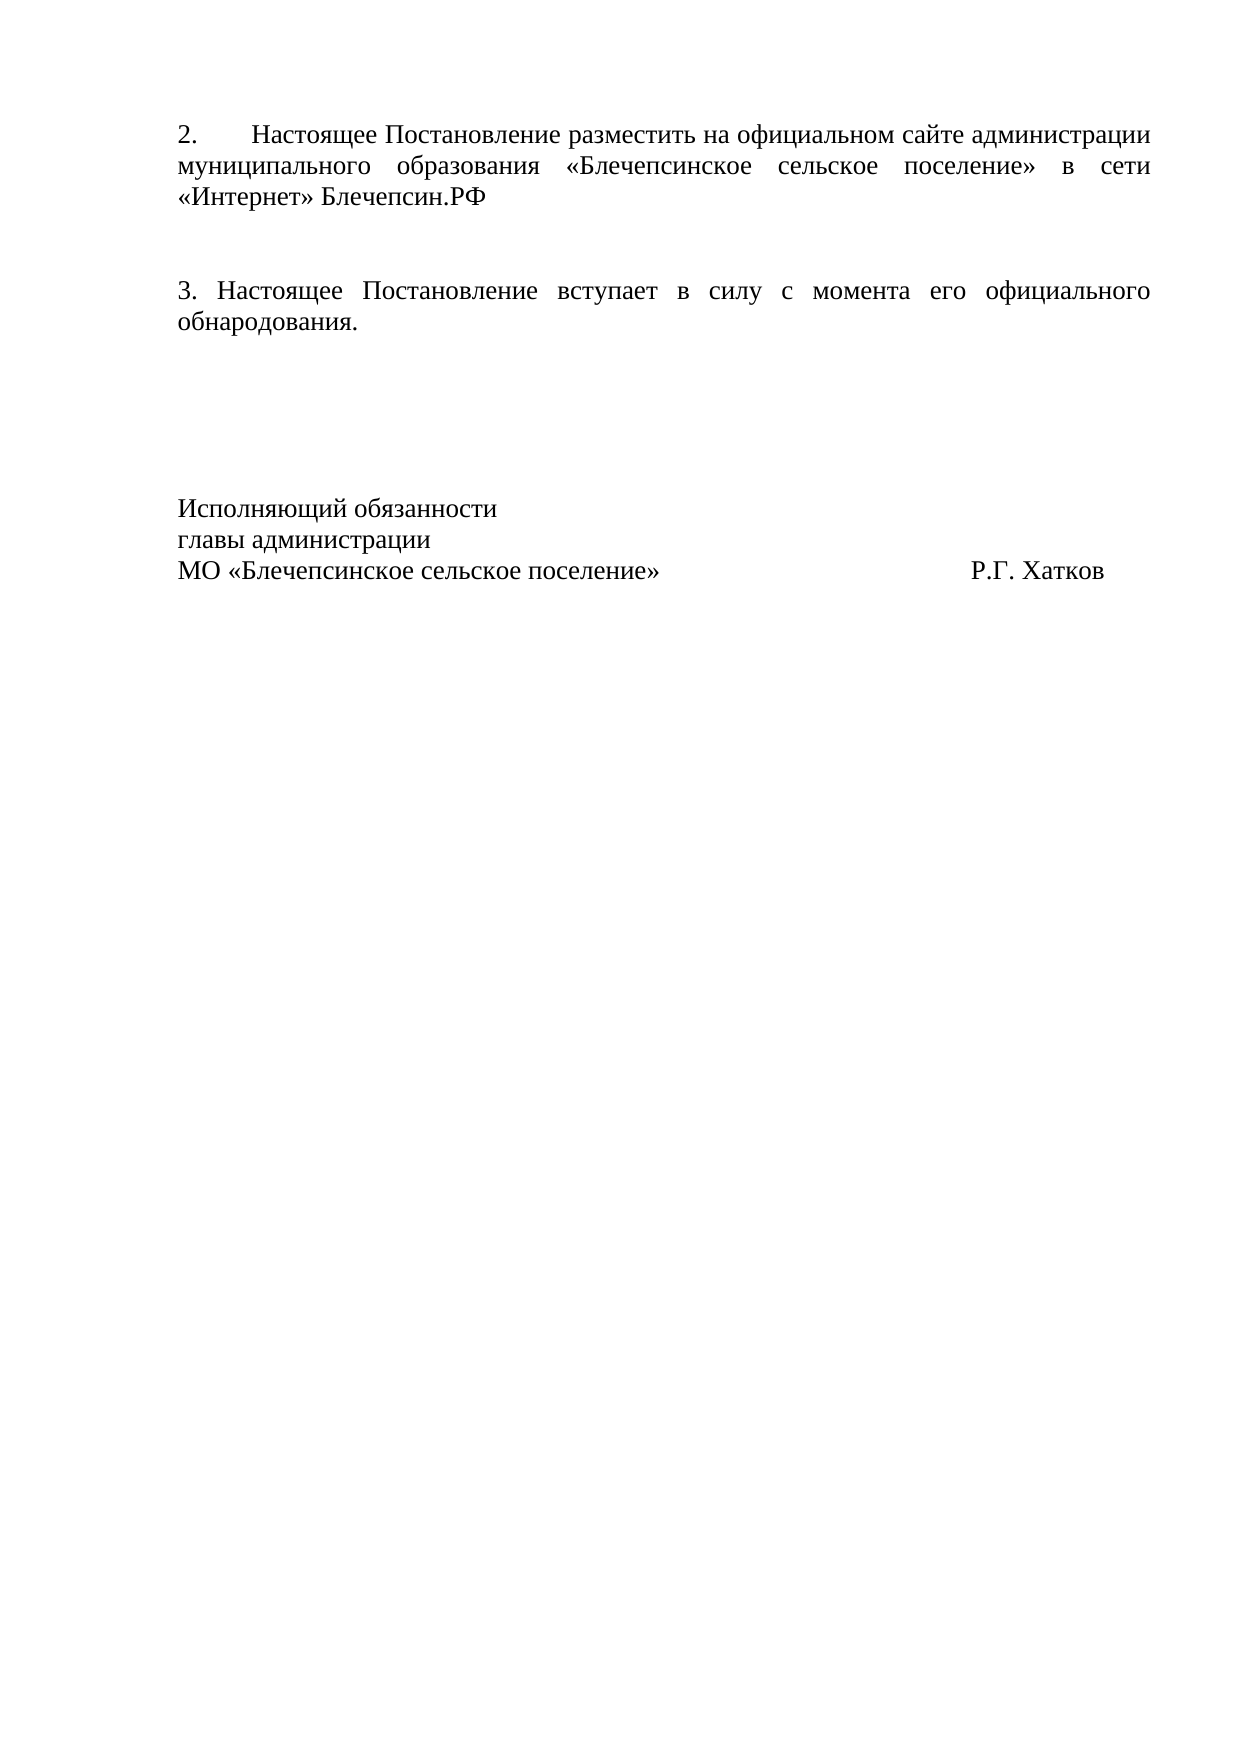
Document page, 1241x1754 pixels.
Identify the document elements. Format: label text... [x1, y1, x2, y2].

text МО «Блечепсинское сельское поселение» Р.Г. Хатков [177, 554, 1152, 585]
text главы администрации [177, 523, 1152, 554]
list Настоящее Постановление разместить на официальном сайте администрации муниципального образования «Блечепсинское сельское поселение» в сети «Интернет» Блечепсин.РФ [177, 118, 1152, 212]
text Исполняющий обязанности [177, 492, 1152, 523]
text 3. Настоящее Постановление вступает в силу с момента его официального обнародования. [177, 274, 1152, 336]
